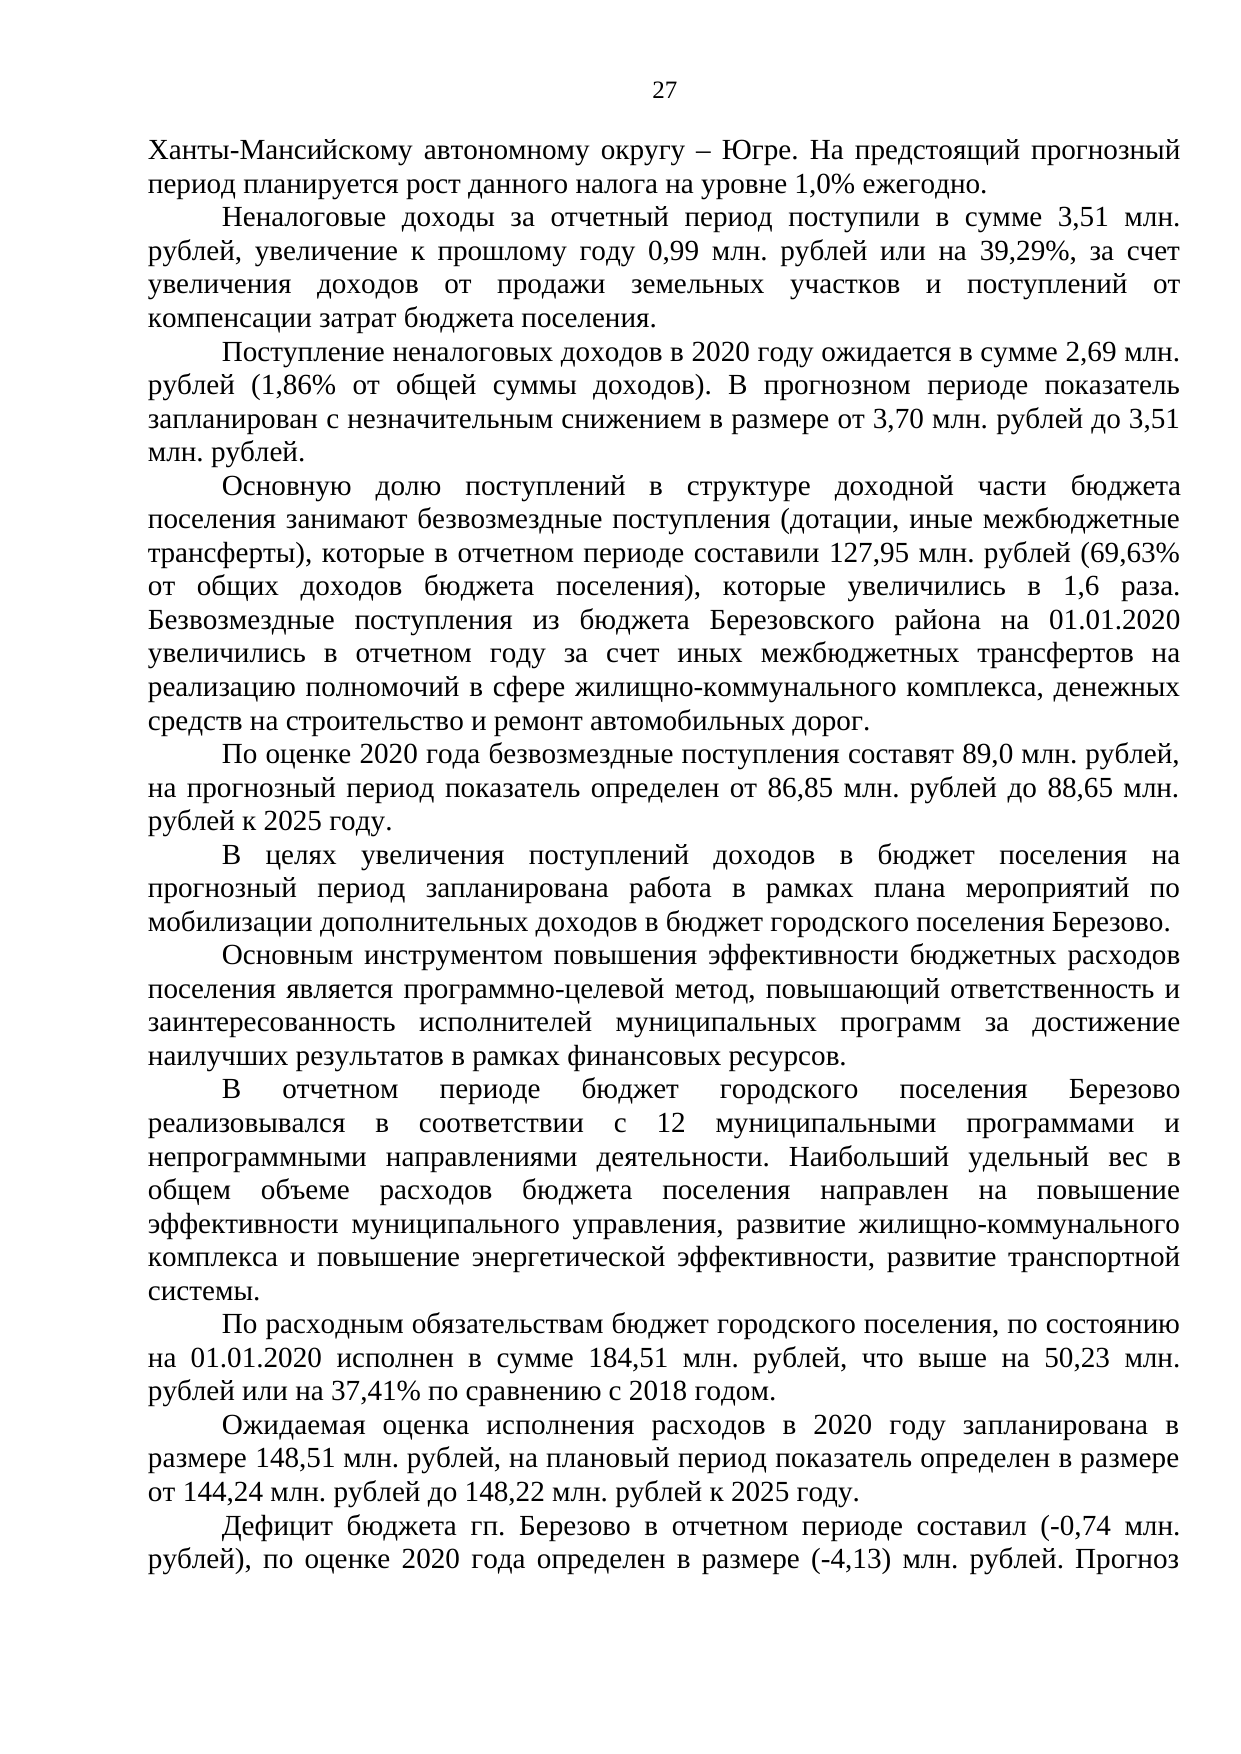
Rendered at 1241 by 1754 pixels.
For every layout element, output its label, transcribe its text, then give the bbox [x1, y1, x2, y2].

text Ожидаемая оценка исполнения расходов в 2020 году запланирована в размере 148,51 млн. рублей, на плановый период показатель определен в размере от 144,24 млн. рублей до 148,22 млн. рублей к 2025 году. [148, 1407, 1181, 1508]
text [148, 132, 1181, 199]
text В целях увеличения поступлений доходов в бюджет поселения на прогнозный период запланирована работа в рамках плана мероприятий по мобилизации дополнительных доходов в бюджет городского поселения Березово. [148, 837, 1181, 937]
text В отчетном периоде бюджет городского поселения Березово реализовывался в соответствии с 12 муниципальными программами и непрограммными направлениями деятельности. Наибольший удельный вес в общем объеме расходов бюджета поселения направлен на повышение эффективности муниципального управления, развитие жилищно-коммунального комплекса и повышение энергетической эффективности, развитие транспортной системы. [148, 1072, 1181, 1306]
text По оценке 2020 года безвозмездные поступления составят 89,0 млн. рублей, на прогнозный период показатель определен от 86,85 млн. рублей до 88,65 млн. рублей к 2025 году. [148, 736, 1181, 837]
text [148, 1508, 1181, 1575]
text Неналоговые доходы за отчетный период поступили в сумме 3,51 млн. рублей, увеличение к прошлому году 0,99 млн. рублей или на 39,29%, за счет увеличения доходов от продажи земельных участков и поступлений от компенсации затрат бюджета поселения. [148, 199, 1181, 334]
text Основную долю поступлений в структуре доходной части бюджета поселения занимают безвозмездные поступления (дотации, иные межбюджетные трансферты), которые в отчетном периоде составили 127,95 млн. рублей (69,63% от общих доходов бюджета поселения), которые увеличились в 1,6 раза. Безвозмездные поступления из бюджета Березовского района на 01.01.2020 увеличились в отчетном году за счет иных межбюджетных трансфертов на реализацию полномочий в сфере жилищно-коммунального комплекса, денежных средств на строительство и ремонт автомобильных дорог. [148, 468, 1181, 736]
text Поступление неналоговых доходов в 2020 году ожидается в сумме 2,69 млн. рублей (1,86% от общей суммы доходов). В прогнозном периоде показатель запланирован с незначительным снижением в размере от 3,70 млн. рублей до 3,51 млн. рублей. [148, 334, 1181, 468]
text Основным инструментом повышения эффективности бюджетных расходов поселения является программно-целевой метод, повышающий ответственность и заинтересованность исполнителей муниципальных программ за достижение наилучших результатов в рамках финансовых ресурсов. [148, 937, 1181, 1072]
text По расходным обязательствам бюджет городского поселения, по состоянию на 01.01.2020 исполнен в сумме 184,51 млн. рублей, что выше на 50,23 млн. рублей или на 37,41% по сравнению с 2018 годом. [148, 1306, 1181, 1407]
